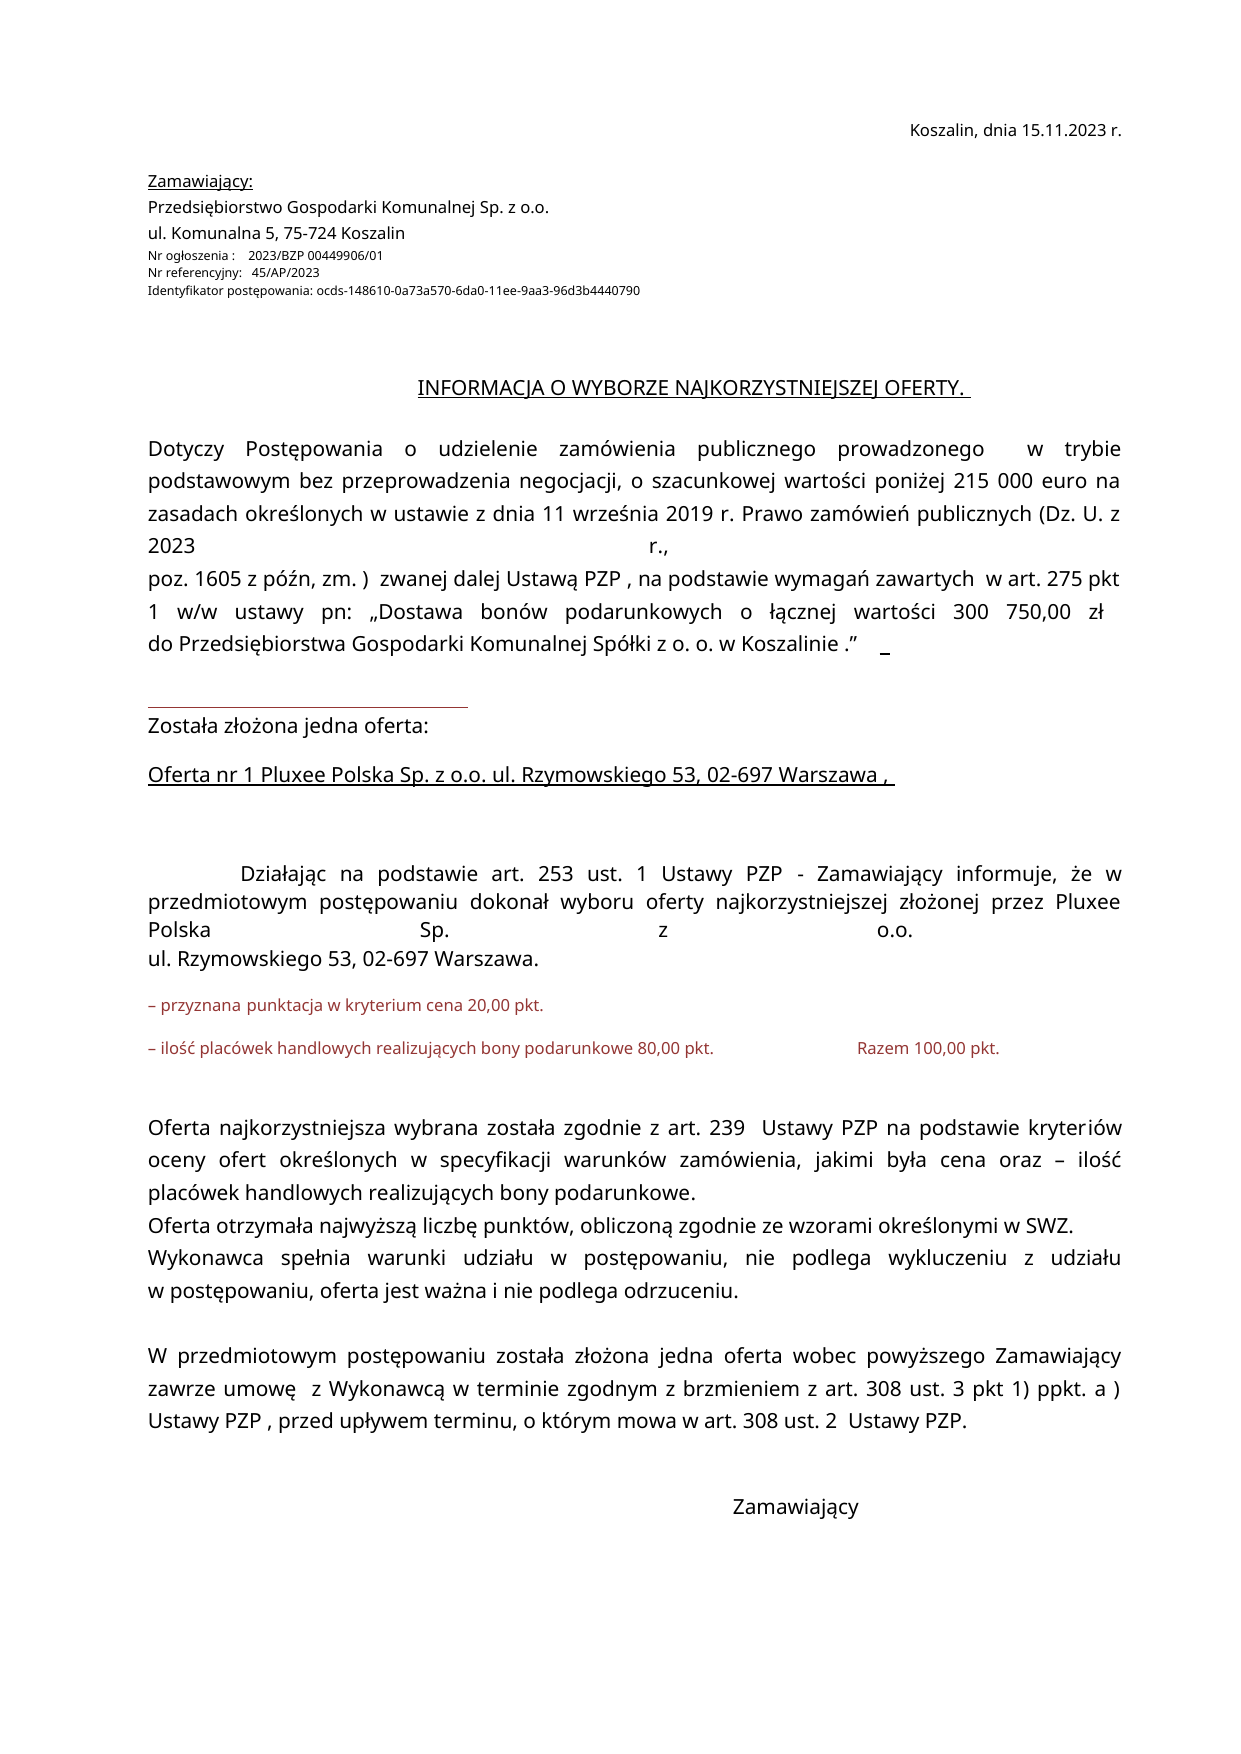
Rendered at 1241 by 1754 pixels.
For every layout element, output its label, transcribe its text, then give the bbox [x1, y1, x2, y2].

text Identyfikator postępowania: ocds-148610-0a73a570-6da0-11ee-9aa3-96d3b4440790 [148, 282, 1122, 299]
text INFORMACJA O WYBORZE NAJKORZYSTNIEJSZEJ OFERTY. [260, 373, 1122, 401]
text Została złożona jedna oferta: [148, 711, 1122, 739]
text Nr referencyjny: 45/AP/2023 [148, 264, 1122, 282]
text Dotyczy Postępowania o udzielenie zamówienia publicznego prowadzonego w trybie podstawowym bez przeprowadzenia negocjacji, o szacunkowej wartości poniżej 215 000 euro na zasadach określonych w ustawie z dnia 11 września 2019 r. Prawo zamówień publicznych (Dz. U. z 2023 r., poz. 1605 z późn, zm. ) zwanej dalej Ustawą PZP , na podstawie wymagań zawartych w art. 275 pkt 1 w/w ustawy pn: „Dostawa bonów podarunkowych o łącznej wartości 300 750,00 zł do Przedsiębiorstwa Gospodarki Komunalnej Spółki z o. o. w Koszalinie .” [148, 434, 1122, 658]
text Oferta najkorzystniejsza wybrana została zgodnie z art. 239 Ustawy PZP na podstawie kryteriów oceny ofert określonych w specyfikacji warunków zamówienia, jakimi była cena oraz – ilość placówek handlowych realizujących bony podarunkowe. [148, 1113, 1122, 1207]
text Koszalin, dnia 15.11.2023 r. [148, 118, 1122, 141]
text Nr ogłoszenia : 2023/BZP 00449906/01 [148, 247, 1122, 264]
text Wykonawca spełnia warunki udziału w postępowaniu, nie podlega wykluczeniu z udziału w postępowaniu, oferta jest ważna i nie podlega odrzuceniu. [148, 1243, 1122, 1304]
text Działając na podstawie art. 253 ust. 1 Ustawy PZP - Zamawiający informuje, że w przedmiotowym postępowaniu dokonał wyboru oferty najkorzystniejszej złożonej przez Pluxee Polska Sp. z o.o. ul. Rzymowskiego 53, 02-697 Warszawa. [148, 859, 1122, 972]
text Oferta otrzymała najwyższą liczbę punktów, obliczoną zgodnie ze wzorami określonymi w SWZ. [148, 1211, 1122, 1239]
text Zamawiający: [148, 169, 1122, 192]
text – przyznana punktacja w kryterium cena 20,00 pkt. [148, 993, 1122, 1016]
text Oferta nr 1 Pluxee Polska Sp. z o.o. ul. Rzymowskiego 53, 02-697 Warszawa , [148, 760, 1122, 788]
text – ilość placówek handlowych realizujących bony podarunkowe 80,00 pkt. Razem 100,00 pkt. [148, 1037, 1122, 1059]
text ul. Komunalna 5, 75-724 Koszalin [148, 221, 1122, 244]
text W przedmiotowym postępowaniu została złożona jedna oferta wobec powyższego Zamawiający zawrze umowę z Wykonawcą w terminie zgodnym z brzmieniem z art. 308 ust. 3 pkt 1) ppkt. a ) Ustawy PZP , przed upływem terminu, o którym mowa w art. 308 ust. 2 Ustawy PZP. [148, 1341, 1122, 1435]
text Zamawiający [148, 1492, 1122, 1521]
text Przedsiębiorstwo Gospodarki Komunalnej Sp. z o.o. [148, 195, 1122, 218]
